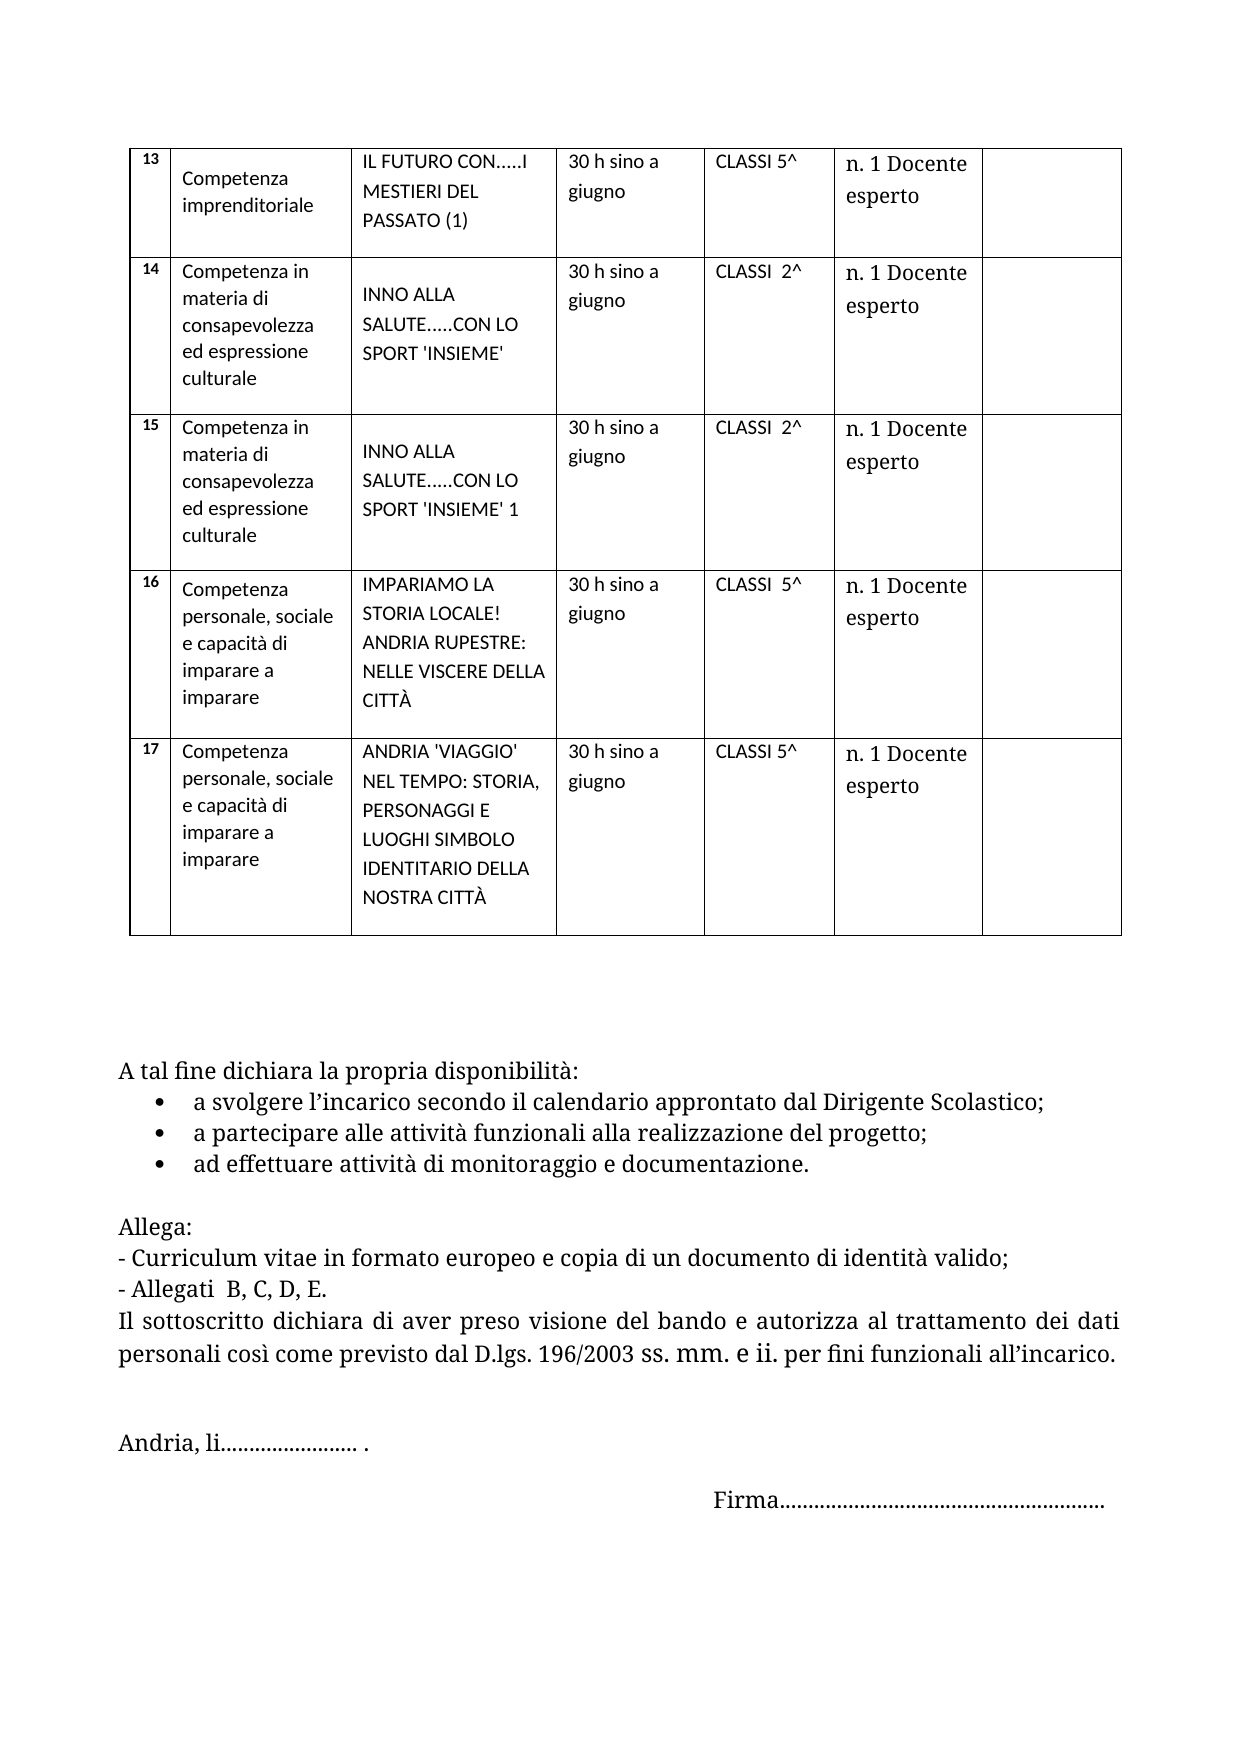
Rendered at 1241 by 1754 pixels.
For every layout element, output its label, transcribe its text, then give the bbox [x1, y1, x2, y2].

table_cell n. 1 Docente esperto [835, 739, 982, 934]
table_cell 30 h sino a giugno [557, 415, 704, 570]
table_cell [983, 149, 1121, 257]
text - Curriculum vitae in formato europeo e copia di un documento di identità valido; [118, 1242, 1122, 1273]
table_cell n. 1 Docente esperto [835, 415, 982, 570]
text - Allegati B, C, D, E. [118, 1273, 1122, 1305]
table_cell IMPARIAMO LA STORIA LOCALE! ANDRIA RUPESTRE: NELLE VISCERE DELLA CITTÀ [352, 571, 556, 738]
list a partecipare alle attività funzionali alla realizzazione del progetto; [156, 1117, 1122, 1148]
text Andria, li........................ . [118, 1427, 1122, 1458]
table_cell 17 [131, 739, 170, 934]
table_cell 14 [131, 258, 170, 413]
table_cell Competenza personale, sociale e capacità di imparare a imparare [171, 739, 351, 934]
table_cell IL FUTURO CON.....I MESTIERI DEL PASSATO (1) [352, 149, 556, 257]
table_cell CLASSI 5^ [705, 571, 834, 738]
table_cell 30 h sino a giugno [557, 571, 704, 738]
table_cell [983, 739, 1121, 934]
list a svolgere l’incarico secondo il calendario approntato dal Dirigente Scolastico; [156, 1086, 1122, 1117]
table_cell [171, 149, 351, 257]
text A tal fine dichiara la propria disponibilità: [118, 1055, 1122, 1086]
table_cell 30 h sino a giugno [557, 149, 704, 257]
table_cell 16 [131, 571, 170, 738]
table_cell CLASSI 5^ [705, 739, 834, 934]
table_cell Competenza in materia di consapevolezza ed espressione culturale [171, 415, 351, 570]
text Allega: [118, 1211, 1122, 1242]
table_cell 13 [131, 149, 170, 257]
table_cell Competenza in materia di consapevolezza ed espressione culturale [171, 258, 351, 413]
list ad effettuare attività di monitoraggio e documentazione. [156, 1148, 1122, 1180]
table_cell CLASSI 2^ [705, 258, 834, 413]
table_cell ANDRIA 'VIAGGIO' NEL TEMPO: STORIA, PERSONAGGI E LUOGHI SIMBOLO IDENTITARIO DELLA NOSTRA CITTÀ [352, 739, 556, 934]
table_cell INNO ALLA SALUTE.....CON LO SPORT 'INSIEME' 1 [352, 415, 556, 570]
table_cell INNO ALLA SALUTE.....CON LO SPORT 'INSIEME' [352, 258, 556, 413]
table_cell [983, 258, 1121, 413]
table_cell CLASSI 5^ [705, 149, 834, 257]
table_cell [835, 149, 982, 257]
table_cell Competenza personale, sociale e capacità di imparare a imparare [171, 571, 351, 738]
table_cell 15 [131, 415, 170, 570]
table_cell 30 h sino a giugno [557, 258, 704, 413]
table_cell [983, 415, 1121, 570]
table_cell n. 1 Docente esperto [835, 571, 982, 738]
text Il sottoscritto dichiara di aver preso visione del bando e autorizza al trattamento dei dati personali così come previsto dal D.lgs. 196/2003 ss. mm. e ii. per fini funzionali all’incarico. [118, 1305, 1122, 1370]
table_cell [983, 571, 1121, 738]
table_cell n. 1 Docente esperto [835, 258, 982, 413]
table_cell 30 h sino a giugno [557, 739, 704, 934]
text Firma......................................................... [118, 1483, 1122, 1515]
table_cell CLASSI 2^ [705, 415, 834, 570]
